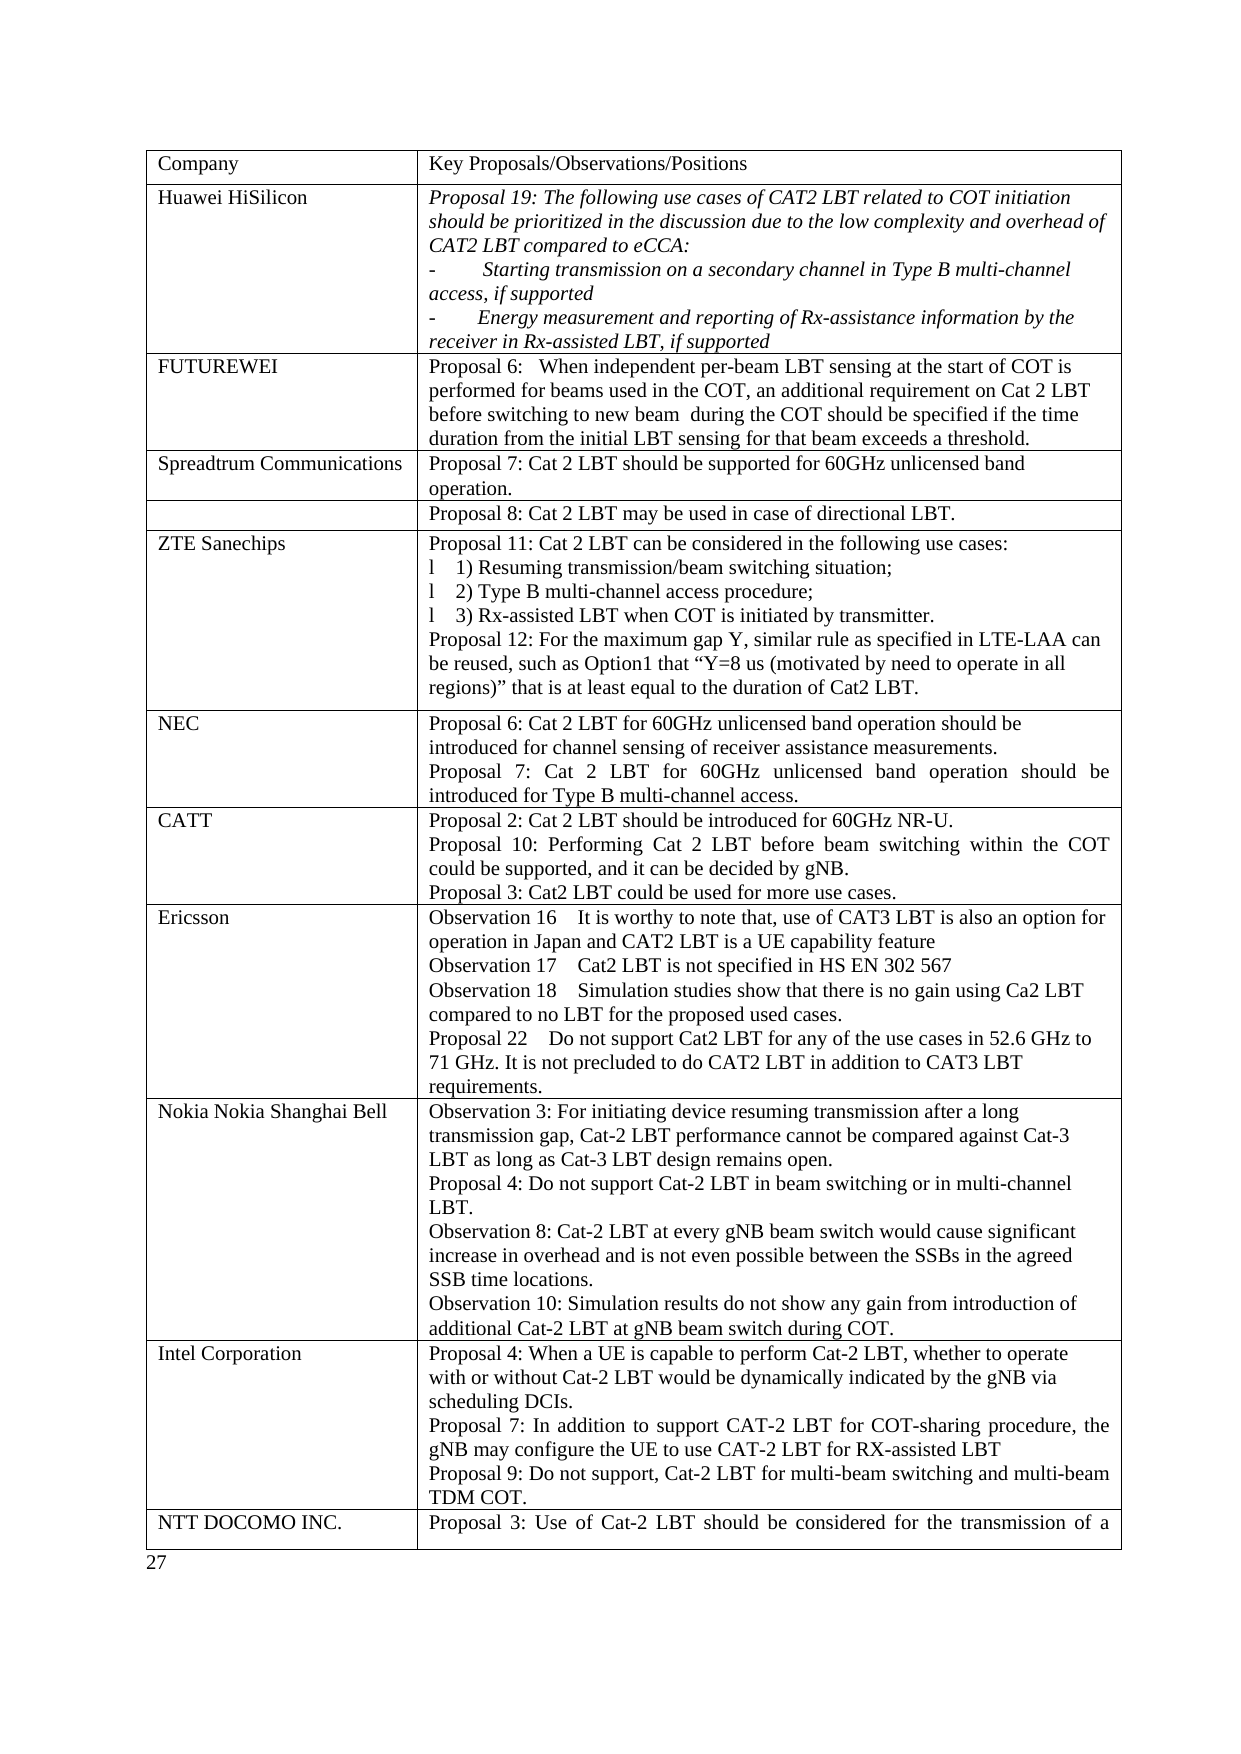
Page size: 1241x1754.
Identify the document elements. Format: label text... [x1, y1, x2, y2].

table_cell Proposal 8: Cat 2 LBT may be used in case of directional LBT. [418, 501, 1121, 529]
table_cell Proposal 6: When independent per-beam LBT sensing at the start of COT is performed for beams used in the COT, an additional requirement on Cat 2 LBT before switching to new beam during the COT should be specified if the time duration from the initial LBT sensing for that beam exceeds a threshold. [418, 354, 1121, 450]
table_cell Proposal 7: Cat 2 LBT should be supported for 60GHz unlicensed band operation. [418, 451, 1121, 499]
table_cell Nokia Nokia Shanghai Bell [147, 1099, 417, 1339]
table_cell ZTE Sanechips [147, 531, 417, 710]
table_cell Proposal 4: When a UE is capable to perform Cat-2 LBT, whether to operate with or without Cat-2 LBT would be dynamically indicated by the gNB via scheduling DCIs. Proposal 7: In addition to support CAT-2 LBT for COT-sharing procedure, the gNB may configure the UE to use CAT-2 LBT for RX-assisted LBT Proposal 9: Do not support, Cat-2 LBT for multi-beam switching and multi-beam TDM COT. [418, 1341, 1121, 1509]
table_header Company [147, 151, 417, 183]
table_cell Huawei HiSilicon [147, 185, 417, 353]
table_cell Observation 16 It is worthy to note that, use of CAT3 LBT is also an option for operation in Japan and CAT2 LBT is a UE capability feature Observation 17 Cat2 LBT is not specified in HS EN 302 567 Observation 18 Simulation studies show that there is no gain using Ca2 LBT compared to no LBT for the proposed used cases. Proposal 22 Do not support Cat2 LBT for any of the use cases in 52.6 GHz to 71 GHz. It is not precluded to do CAT2 LBT in addition to CAT3 LBT requirements. [418, 905, 1121, 1098]
table_cell NTT DOCOMO INC. [147, 1510, 417, 1549]
table_cell Proposal 6: Cat 2 LBT for 60GHz unlicensed band operation should be introduced for channel sensing of receiver assistance measurements. Proposal 7: Cat 2 LBT for 60GHz unlicensed band operation should be introduced for Type B multi-channel access. [418, 711, 1121, 807]
table_cell Proposal 2: Cat 2 LBT should be introduced for 60GHz NR-U. Proposal 10: Performing Cat 2 LBT before beam switching within the COT could be supported, and it can be decided by gNB. Proposal 3: Cat2 LBT could be used for more use cases. [418, 808, 1121, 904]
table_cell Ericsson [147, 905, 417, 1098]
table_cell Spreadtrum Communications [147, 451, 417, 499]
table_cell CATT [147, 808, 417, 904]
table_header Key Proposals/Observations/Positions [418, 151, 1121, 183]
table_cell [418, 1510, 1121, 1549]
table_cell NEC [147, 711, 417, 807]
table_cell FUTUREWEI [147, 354, 417, 450]
table_cell Proposal 19: The following use cases of CAT2 LBT related to COT initiation should be prioritized in the discussion due to the low complexity and overhead of CAT2 LBT compared to eCCA: - Starting transmission on a secondary channel in Type B multi-channel access, if supported - Energy measurement and reporting of Rx-assistance information by the receiver in Rx-assisted LBT, if supported [418, 185, 1121, 353]
table_cell Proposal 11: Cat 2 LBT can be considered in the following use cases: l 1) Resuming transmission/beam switching situation; l 2) Type B multi-channel access procedure; l 3) Rx-assisted LBT when COT is initiated by transmitter. Proposal 12: For the maximum gap Y, similar rule as specified in LTE-LAA can be reused, such as Option1 that “Y=8 us (motivated by need to operate in all regions)” that is at least equal to the duration of Cat2 LBT. [418, 531, 1121, 710]
table_cell [147, 501, 417, 529]
table_cell Observation 3: For initiating device resuming transmission after a long transmission gap, Cat-2 LBT performance cannot be compared against Cat-3 LBT as long as Cat-3 LBT design remains open. Proposal 4: Do not support Cat-2 LBT in beam switching or in multi-channel LBT. Observation 8: Cat-2 LBT at every gNB beam switch would cause significant increase in overhead and is not even possible between the SSBs in the agreed SSB time locations. Observation 10: Simulation results do not show any gain from introduction of additional Cat-2 LBT at gNB beam switch during COT. [418, 1099, 1121, 1339]
table_cell Intel Corporation [147, 1341, 417, 1509]
